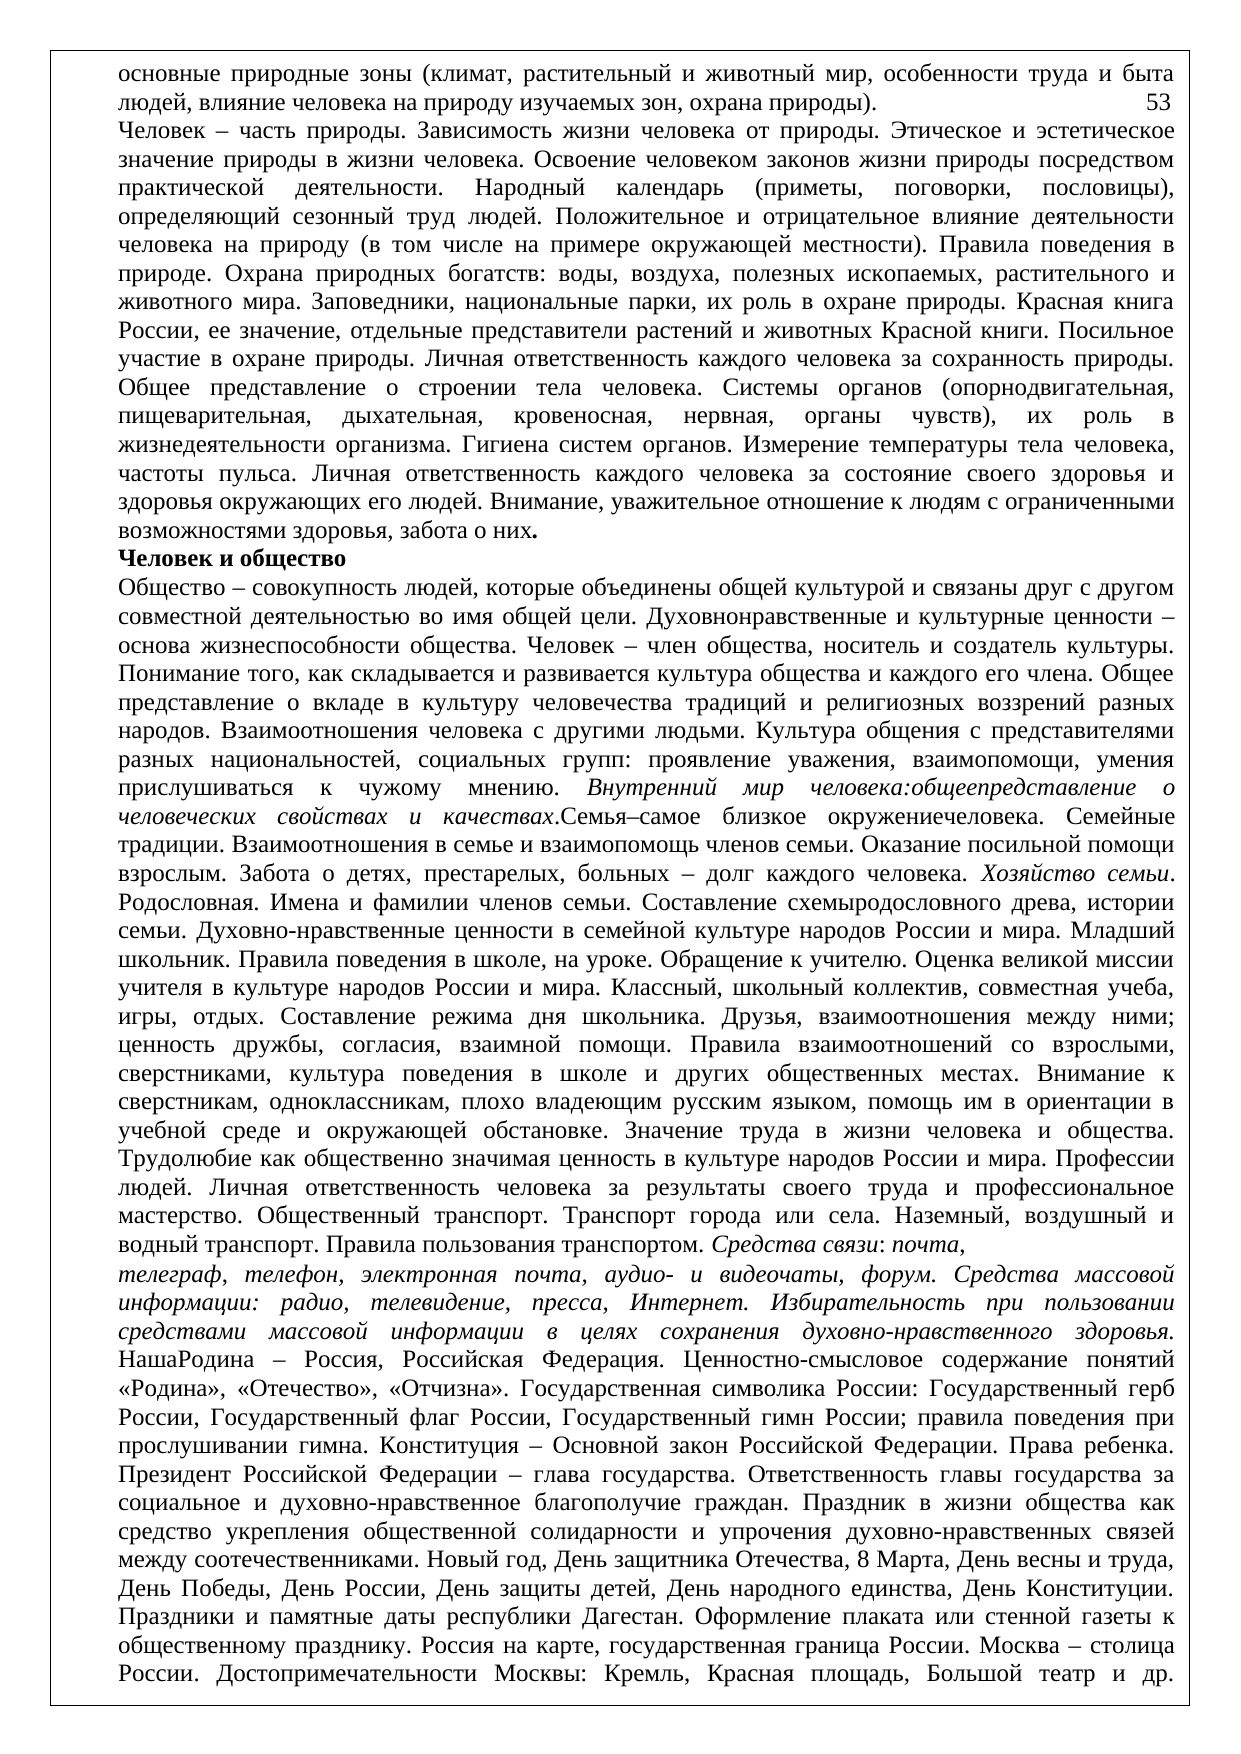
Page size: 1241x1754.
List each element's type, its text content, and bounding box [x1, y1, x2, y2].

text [118, 58, 1176, 115]
text Человек и общество [118, 543, 1176, 572]
text Общество – совокупность людей, которые объединены общей культурой и связаны друг с другом совместной деятельностью во имя общей цели. Духовнонравственные и культурные ценности – основа жизнеспособности общества. Человек – член общества, носитель и создатель культуры. Понимание того, как складывается и развивается культура общества и каждого его члена. Общее представление о вкладе в культуру человечества традиций и религиозных воззрений разных народов. Взаимоотношения человека с другими людьми. Культура общения с представителями разных национальностей, социальных групп: проявление уважения, взаимопомощи, умения прислушиваться к чужому мнению. Внутренний мир человека:общеепредставление о человеческих свойствах и качествах.Семья–самое близкое окружениечеловека. Семейные традиции. Взаимоотношения в семье и взаимопомощь членов семьи. Оказание посильной помощи взрослым. Забота о детях, престарелых, больных – долг каждого человека. Хозяйство семьи. Родословная. Имена и фамилии членов семьи. Составление схемыродословного древа, истории семьи. Духовно-нравственные ценности в семейной культуре народов России и мира. Младший школьник. Правила поведения в школе, на уроке. Обращение к учителю. Оценка великой миссии учителя в культуре народов России и мира. Классный, школьный коллектив, совместная учеба, игры, отдых. Составление режима дня школьника. Друзья, взаимоотношения между ними; ценность дружбы, согласия, взаимной помощи. Правила взаимоотношений со взрослыми, сверстниками, культура поведения в школе и других общественных местах. Внимание к сверстникам, одноклассникам, плохо владеющим русским языком, помощь им в ориентации в учебной среде и окружающей обстановке. Значение труда в жизни человека и общества. Трудолюбие как общественно значимая ценность в культуре народов России и мира. Профессии людей. Личная ответственность человека за результаты своего труда и профессиональное мастерство. Общественный транспорт. Транспорт города или села. Наземный, воздушный и водный транспорт. Правила пользования транспортом. Средства связи: почта, [118, 573, 1176, 1258]
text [118, 1259, 1176, 1687]
text Человек – часть природы. Зависимость жизни человека от природы. Этическое и эстетическое значение природы в жизни человека. Освоение человеком законов жизни природы посредством практической деятельности. Народный календарь (приметы, поговорки, пословицы), определяющий сезонный труд людей. Положительное и отрицательное влияние деятельности человека на природу (в том числе на примере окружающей местности). Правила поведения в природе. Охрана природных богатств: воды, воздуха, полезных ископаемых, растительного и животного мира. Заповедники, национальные парки, их роль в охране природы. Красная книга России, ее значение, отдельные представители растений и животных Красной книги. Посильное участие в охране природы. Личная ответственность каждого человека за сохранность природы. Общее представление о строении тела человека. Системы органов (опорнодвигательная, пищеварительная, дыхательная, кровеносная, нервная, органы чувств), их роль в жизнедеятельности организма. Гигиена систем органов. Измерение температуры тела человека, частоты пульса. Личная ответственность каждого человека за состояние своего здоровья и здоровья окружающих его людей. Внимание, уважительное отношение к людям с ограниченными возможностями здоровья, забота о них. [118, 115, 1176, 543]
